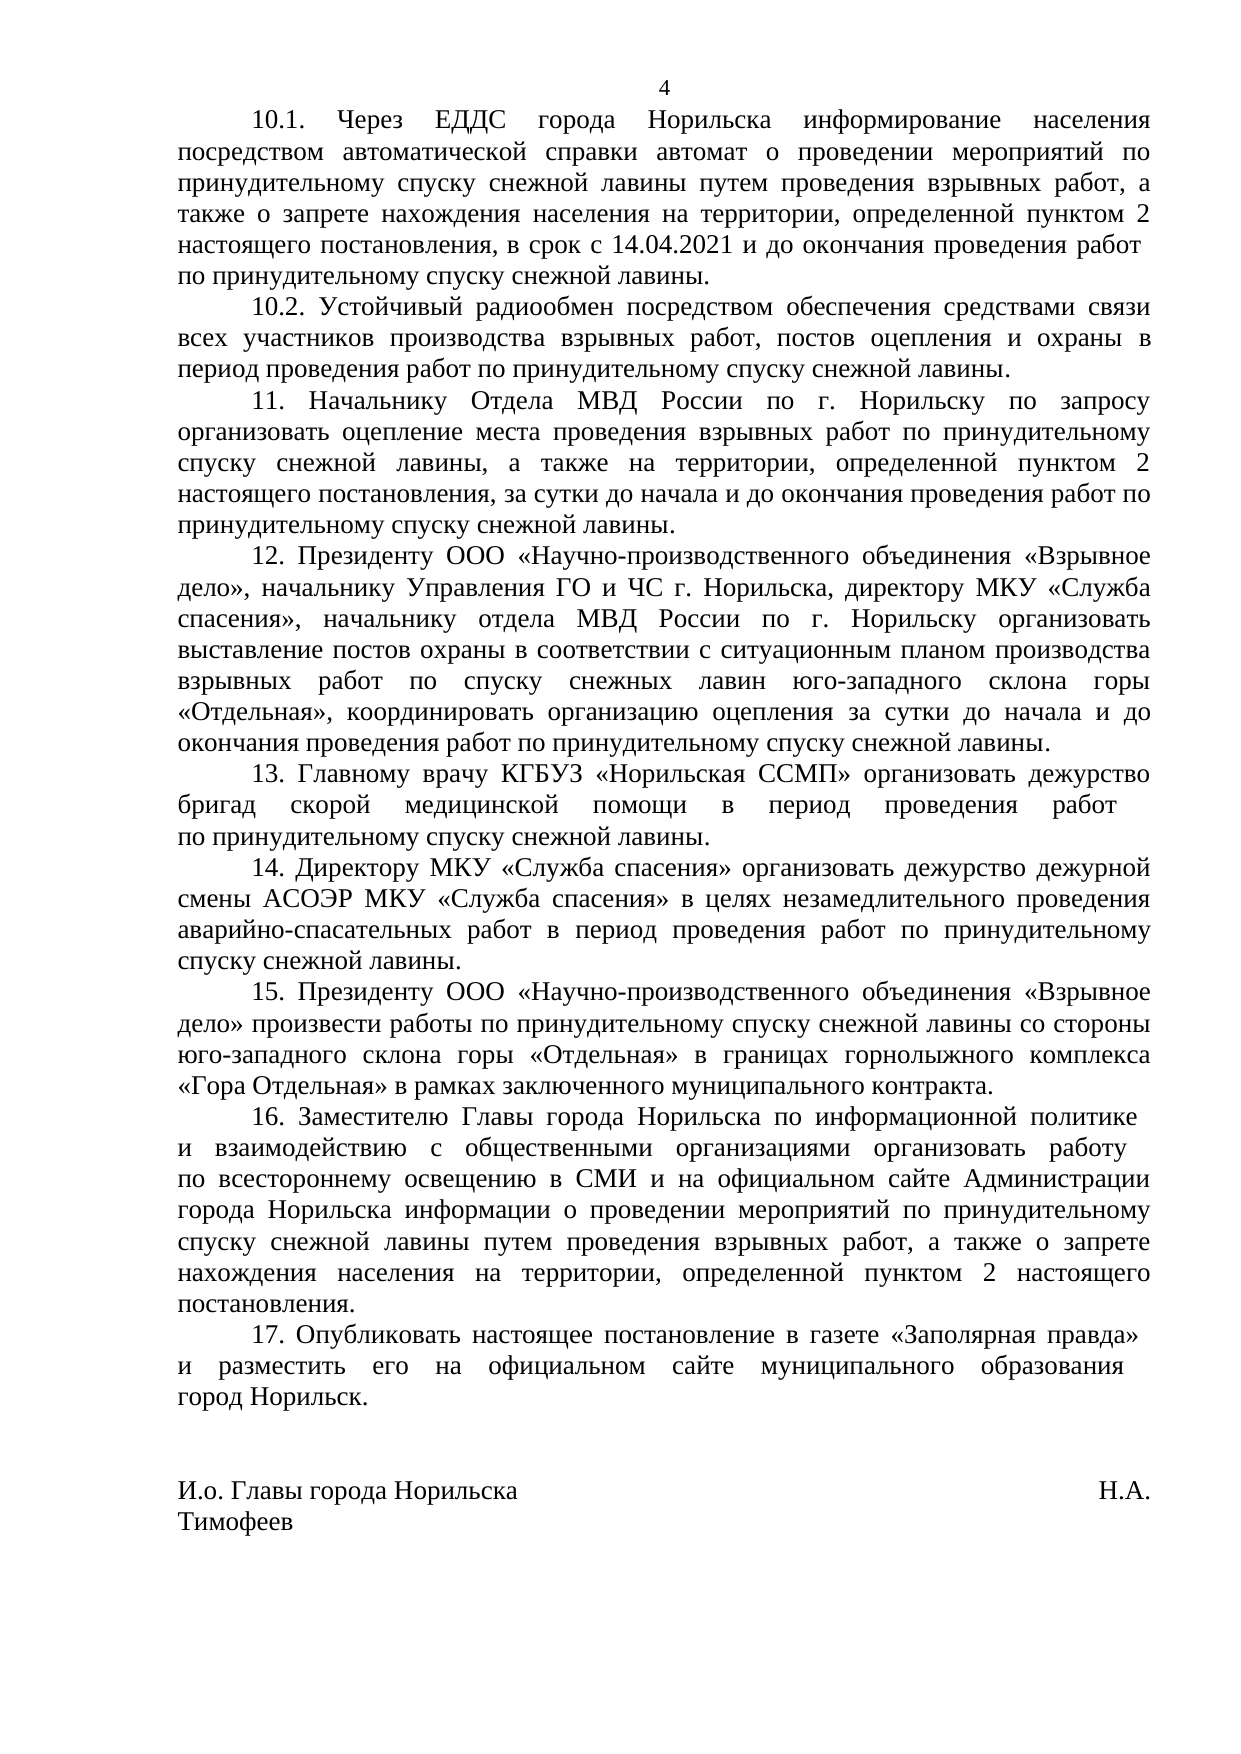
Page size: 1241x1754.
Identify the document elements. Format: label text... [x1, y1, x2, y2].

text 10.2. Устойчивый радиообмен посредством обеспечения средствами связи всех участников производства взрывных работ, постов оцепления и охраны в период проведения работ по принудительному спуску снежной лавины. [177, 290, 1152, 384]
list 15. Президенту ООО «Научно-производственного объединения «Взрывное дело» произвести работы по принудительному спуску снежной лавины со стороны юго-западного склона горы «Отдельная» в границах горнолыжного комплекса «Гора Отдельная» в рамках заключенного муниципального контракта. [177, 976, 1152, 1100]
list 14. Директору МКУ «Служба спасения» организовать дежурство дежурной смены АСОЭР МКУ «Служба спасения» в целях незамедлительного проведения аварийно-спасательных работ в период проведения работ по принудительному спуску снежной лавины. [177, 851, 1152, 976]
list 13. Главному врачу КГБУЗ «Норильская ССМП» организовать дежурство бригад скорой медицинской помощи в период проведения работ по принудительному спуску снежной лавины. [177, 757, 1152, 851]
text 12. Президенту ООО «Научно-производственного объединения «Взрывное дело», начальнику Управления ГО и ЧС г. Норильска, директору МКУ «Служба спасения», начальнику отдела МВД России по г. Норильску организовать выставление постов охраны в соответствии с ситуационным планом производства взрывных работ по спуску снежных лавин юго-западного склона горы «Отдельная», координировать организацию оцепления за сутки до начала и до окончания проведения работ по принудительному спуску снежной лавины. [177, 539, 1152, 757]
text 10.1. Через ЕДДС города Норильска информирование населения посредством автоматической справки автомат о проведении мероприятий по принудительному спуску снежной лавины путем проведения взрывных работ, а также о запрете нахождения населения на территории, определенной пунктом 2 настоящего постановления, в срок с 14.04.2021 и до окончания проведения работ по принудительному спуску снежной лавины. [177, 103, 1152, 290]
text 16. Заместителю Главы города Норильска по информационной политике и взаимодействию с общественными организациями организовать работу по всестороннему освещению в СМИ и на официальном сайте Администрации города Норильска информации о проведении мероприятий по принудительному спуску снежной лавины путем проведения взрывных работ, а также о запрете нахождения населения на территории, определенной пунктом 2 настоящего постановления. [177, 1100, 1152, 1318]
text 11. Начальнику Отдела МВД России по г. Норильску по запросу организовать оцепление места проведения взрывных работ по принудительному спуску снежной лавины, а также на территории, определенной пунктом 2 настоящего постановления, за сутки до начала и до окончания проведения работ по принудительному спуску снежной лавины. [177, 384, 1152, 539]
list 17. Опубликовать настоящее постановление в газете «Заполярная правда» и разместить его на официальном сайте муниципального образования город Норильск. [177, 1318, 1152, 1412]
text И.о. Главы города Норильска Н.А. Тимофеев [177, 1474, 1152, 1536]
